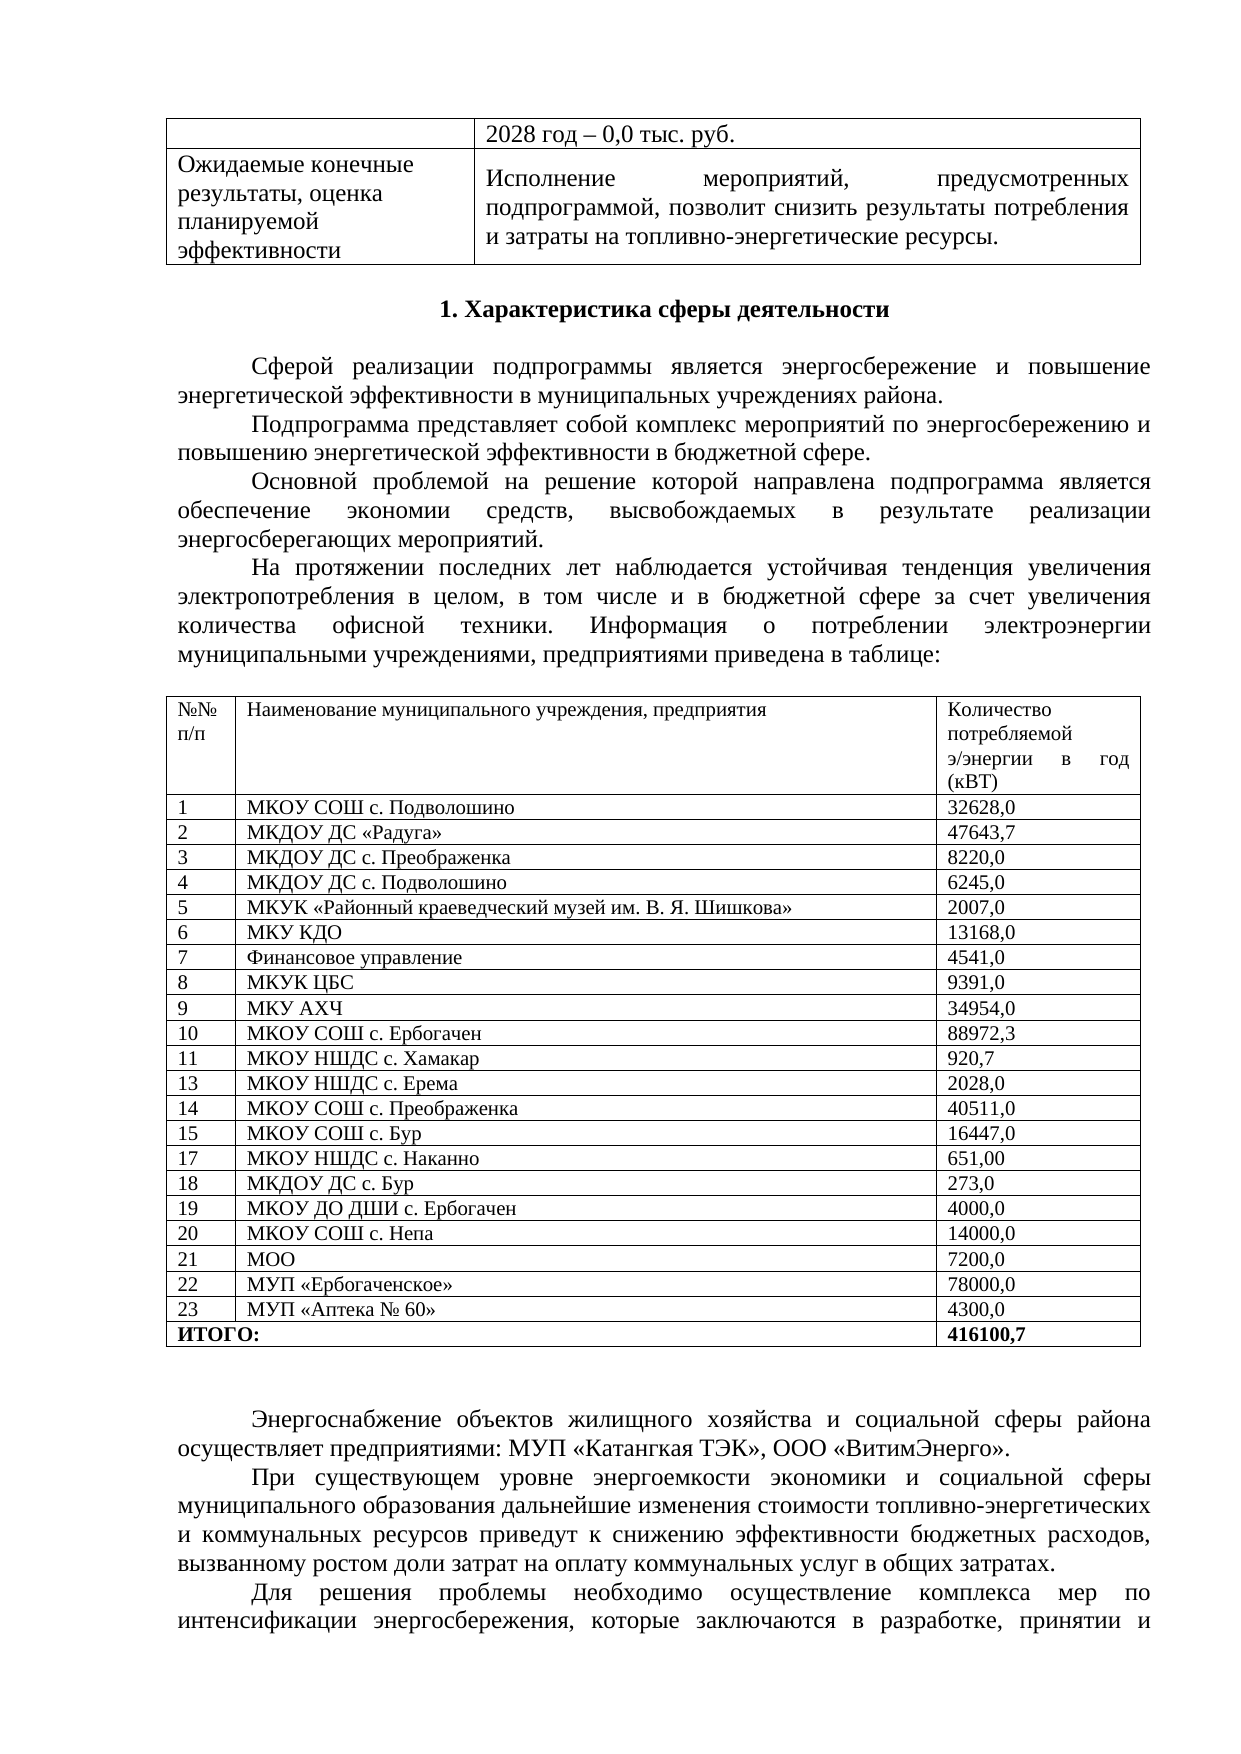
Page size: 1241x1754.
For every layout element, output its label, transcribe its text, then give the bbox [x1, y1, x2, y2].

table_cell 4541,0 [937, 945, 1140, 969]
table_cell 40511,0 [937, 1096, 1140, 1120]
table_cell 17 [167, 1146, 235, 1170]
table_cell МКДОУ ДС «Радуга» [236, 820, 936, 844]
table_cell 7 [167, 945, 235, 969]
table_cell 4 [167, 870, 235, 894]
table_cell МОО [236, 1246, 936, 1271]
table_cell МКОУ СОШ с. Непа [236, 1221, 936, 1245]
table_cell 8 [167, 970, 235, 994]
table_cell 651,00 [937, 1146, 1140, 1170]
table_cell Финансовое управление [236, 945, 936, 969]
table_cell 22 [167, 1272, 235, 1296]
table_cell 1 [167, 795, 235, 819]
table_header Наименование муниципального учреждения, предприятия [236, 697, 936, 793]
table_cell 18 [167, 1171, 235, 1195]
table_cell 14 [167, 1096, 235, 1120]
table_cell Ожидаемые конечные результаты, оценка планируемой эффективности [167, 149, 474, 264]
table_cell 88972,3 [937, 1021, 1140, 1044]
table_header №№ п/п [167, 697, 235, 793]
table_cell 2007,0 [937, 895, 1140, 919]
table_cell 273,0 [937, 1171, 1140, 1195]
table_cell 32628,0 [937, 795, 1140, 819]
table_cell 9 [167, 995, 235, 1019]
table_cell 13 [167, 1071, 235, 1095]
table_cell 47643,7 [937, 820, 1140, 844]
table_cell МКОУ НШДС с. Хамакар [236, 1046, 936, 1070]
table_cell 6 [167, 920, 235, 944]
table_cell МКУ АХЧ [236, 995, 936, 1019]
table_cell Исполнение мероприятий, предусмотренных подпрограммой, позволит снизить результаты потребления и затраты на топливно-энергетические ресурсы. [475, 149, 1140, 264]
table_cell 2028,0 [937, 1071, 1140, 1095]
table_cell 21 [167, 1246, 235, 1271]
table_cell 15 [167, 1121, 235, 1145]
table_cell 8220,0 [937, 845, 1140, 869]
text Сферой реализации подпрограммы является энергосбережение и повышение энергетической эффективности в муниципальных учреждениях района. [177, 351, 1152, 409]
table_cell 14000,0 [937, 1221, 1140, 1245]
table_cell 4300,0 [937, 1297, 1140, 1321]
table_cell 10 [167, 1021, 235, 1044]
table_cell ИТОГО: [167, 1322, 936, 1346]
table_cell МКОУ НШДС с. Наканно [236, 1146, 936, 1170]
table_header Количество потребляемой э/энергии в год (кВТ) [937, 697, 1140, 793]
table_cell МУП «Ербогаченское» [236, 1272, 936, 1296]
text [177, 1577, 1152, 1634]
table_cell МКОУ СОШ с. Бур [236, 1121, 936, 1145]
table_cell 78000,0 [937, 1272, 1140, 1296]
table_cell МКДОУ ДС с. Подволошино [236, 870, 936, 894]
table_cell МКОУ СОШ с. Ербогачен [236, 1021, 936, 1044]
table_cell 3 [167, 845, 235, 869]
table_cell 11 [167, 1046, 235, 1070]
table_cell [475, 119, 1140, 148]
table_cell 16447,0 [937, 1121, 1140, 1145]
table_cell 20 [167, 1221, 235, 1245]
table_cell 9391,0 [937, 970, 1140, 994]
table_cell МКОУ СОШ с. Подволошино [236, 795, 936, 819]
table_cell МКОУ ДО ДШИ с. Ербогачен [236, 1196, 936, 1220]
table_cell 7200,0 [937, 1246, 1140, 1271]
table_cell 34954,0 [937, 995, 1140, 1019]
table_cell МКДОУ ДС с. Преображенка [236, 845, 936, 869]
text 1. Характеристика сферы деятельности [177, 294, 1152, 322]
table_cell 920,7 [937, 1046, 1140, 1070]
text На протяжении последних лет наблюдается устойчивая тенденция увеличения электропотребления в целом, в том числе и в бюджетной сфере за счет увеличения количества офисной техники. Информация о потреблении электроэнергии муниципальными учреждениями, предприятиями приведена в таблице: [177, 552, 1152, 667]
text Основной проблемой на решение которой направлена подпрограмма является обеспечение экономии средств, высвобождаемых в результате реализации энергосберегающих мероприятий. [177, 466, 1152, 552]
table_cell МКДОУ ДС с. Бур [236, 1171, 936, 1195]
table_cell МКОУ СОШ с. Преображенка [236, 1096, 936, 1120]
table_cell 416100,7 [937, 1322, 1140, 1346]
table_cell 4000,0 [937, 1196, 1140, 1220]
table_cell МУП «Аптека № 60» [236, 1297, 936, 1321]
table_cell МКУК ЦБС [236, 970, 936, 994]
table_cell МКУ КДО [236, 920, 936, 944]
table_cell МКОУ НШДС с. Ерема [236, 1071, 936, 1095]
table_cell 19 [167, 1196, 235, 1220]
table_cell МКУК «Районный краеведческий музей им. В. Я. Шишкова» [236, 895, 936, 919]
table_cell 23 [167, 1297, 235, 1321]
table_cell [167, 119, 474, 148]
table_cell 13168,0 [937, 920, 1140, 944]
text Подпрограмма представляет собой комплекс мероприятий по энергосбережению и повышению энергетической эффективности в бюджетной сфере. [177, 409, 1152, 466]
table_cell 6245,0 [937, 870, 1140, 894]
text При существующем уровне энергоемкости экономики и социальной сферы муниципального образования дальнейшие изменения стоимости топливно-энергетических и коммунальных ресурсов приведут к снижению эффективности бюджетных расходов, вызванному ростом доли затрат на оплату коммунальных услуг в общих затратах. [177, 1462, 1152, 1577]
table_cell 2 [167, 820, 235, 844]
table_cell 5 [167, 895, 235, 919]
text Энергоснабжение объектов жилищного хозяйства и социальной сферы района осуществляет предприятиями: МУП «Катангкая ТЭК», ООО «ВитимЭнерго». [177, 1404, 1152, 1462]
